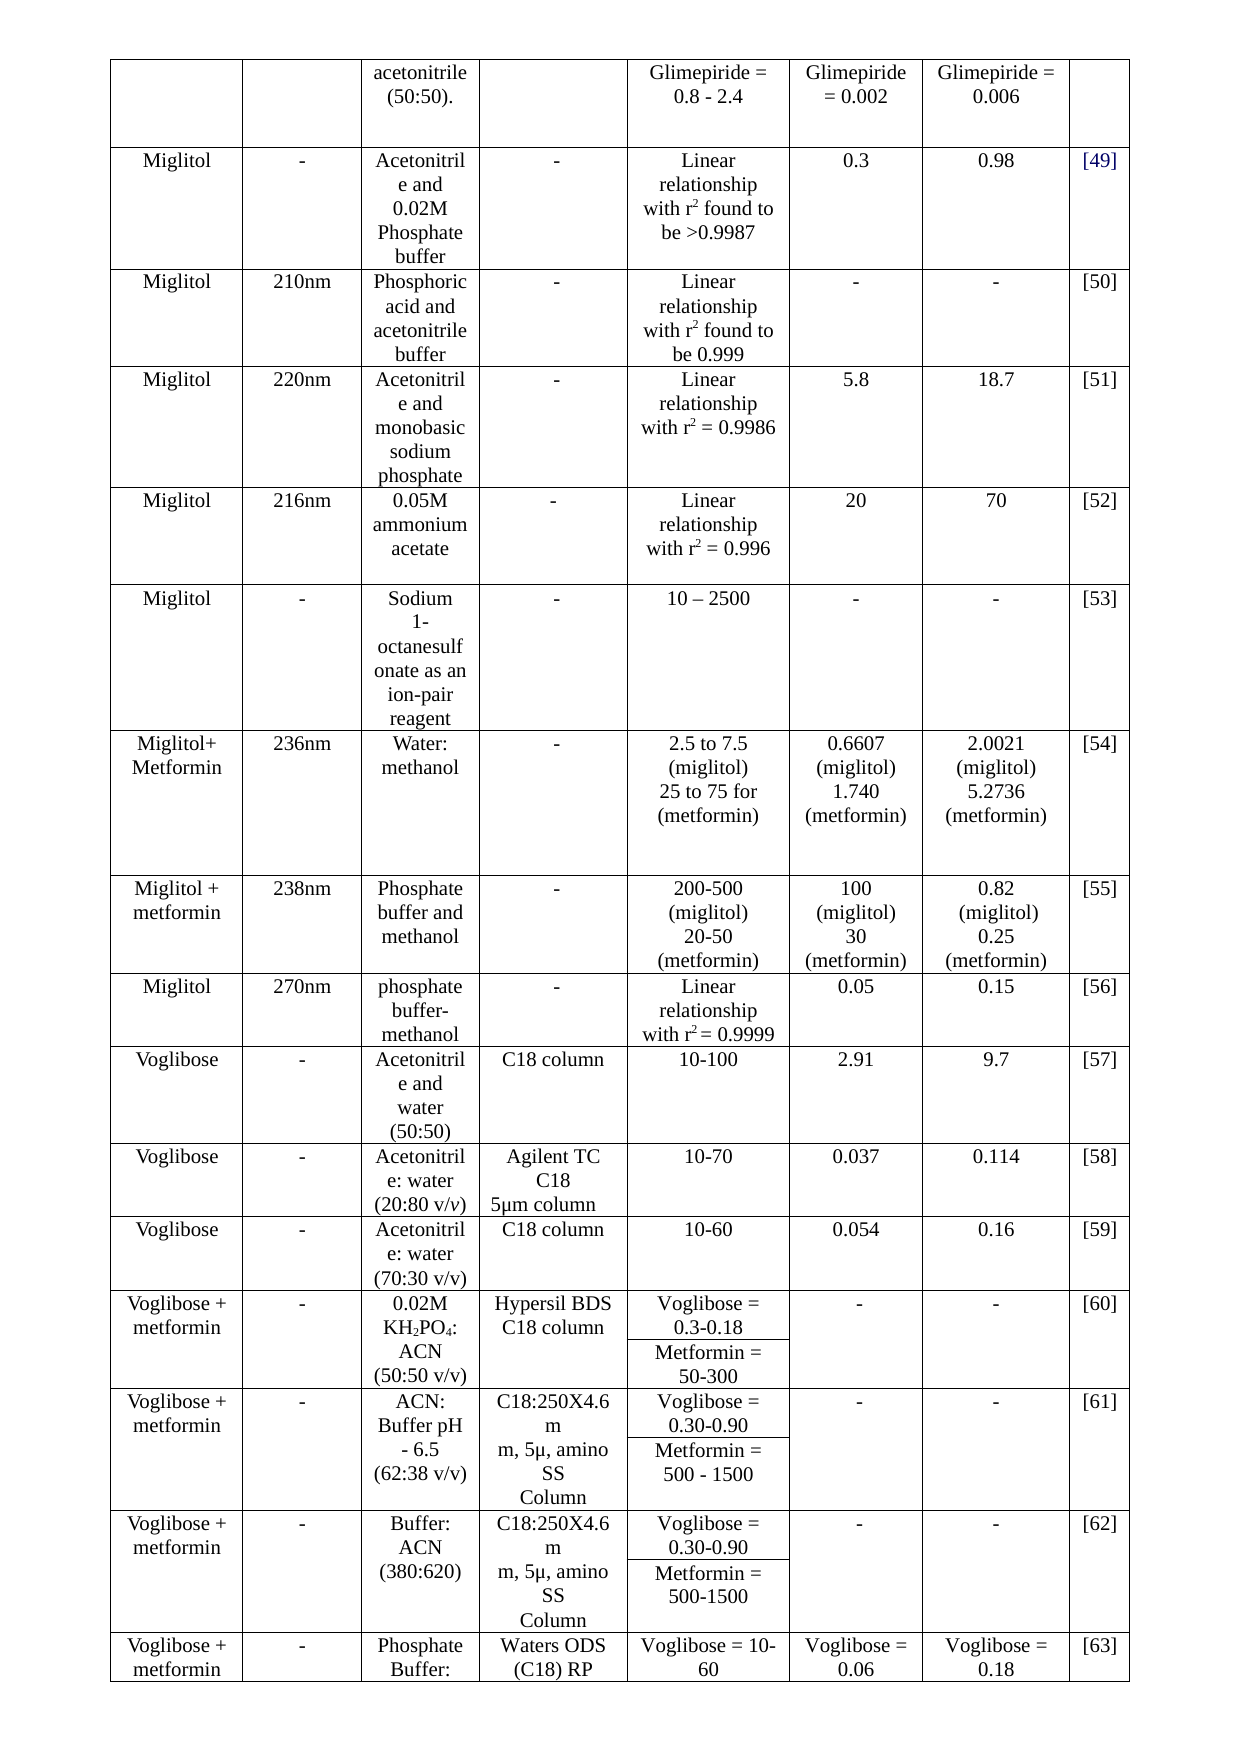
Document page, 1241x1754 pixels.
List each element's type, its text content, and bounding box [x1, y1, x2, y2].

table_cell Miglitol [111, 488, 242, 584]
table_cell Voglibose = 0.18 [923, 1633, 1069, 1681]
table_cell Miglitol [111, 585, 242, 730]
table_cell Glimepiride = 0.006 [923, 60, 1069, 147]
table_cell - [923, 1511, 1069, 1632]
table_cell Voglibose [111, 1217, 242, 1289]
table_cell [480, 731, 627, 875]
table_cell Acetonitrile: water (20:80 v/v) [362, 1144, 479, 1216]
table_cell - [243, 1291, 361, 1388]
table_cell Acetonitrile: water (70:30 v/v) [362, 1217, 479, 1289]
table_cell [790, 1291, 922, 1388]
table_cell 0.05M ammonium acetate [362, 488, 479, 584]
table_cell 10-70 [628, 1144, 789, 1216]
table_cell 2.5 to 7.5 (miglitol) 25 to 75 for (metformin) [628, 731, 789, 875]
table_cell Sodium 1-octanesulfonate as an ion-pair reagent [362, 585, 479, 730]
table_cell [62] [1070, 1511, 1129, 1632]
table_cell Miglitol + metformin [111, 876, 242, 972]
table_cell C18 column [480, 1047, 627, 1143]
table_cell Miglitol [111, 148, 242, 268]
table_cell [53] [1070, 585, 1129, 730]
table_cell 2.0021 (miglitol) 5.2736 (metformin) [923, 731, 1069, 875]
table_cell 0.037 [790, 1144, 922, 1216]
table_cell 70 [923, 488, 1069, 584]
table_cell Agilent TC C18 5μm column [480, 1144, 627, 1216]
table_cell - [243, 585, 361, 730]
table_cell Linear relationship with r2 = 0.9999 [628, 974, 789, 1046]
table_cell Voglibose [111, 1144, 242, 1216]
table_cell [480, 1633, 627, 1681]
table_cell 0.16 [923, 1217, 1069, 1289]
table_cell 0.3 [790, 148, 922, 268]
table_cell 20 [790, 488, 922, 584]
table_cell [111, 1633, 242, 1681]
table_cell Linear relationship with r2 found to be >0.9987 [628, 148, 789, 268]
table_cell - [243, 1511, 361, 1632]
table_cell - [243, 1633, 361, 1681]
table_cell Miglitol [111, 974, 242, 1046]
table_cell C18:250X4.6m m, 5μ, amino SS Column [480, 1389, 627, 1510]
table_cell - [243, 1144, 361, 1216]
table_cell Voglibose = 10-60 [628, 1633, 789, 1681]
table_cell C18 column [480, 1217, 627, 1289]
table_cell - [480, 488, 627, 584]
table_cell Hypersil BDS C18 column [480, 1291, 627, 1388]
table_cell [60] [1070, 1291, 1129, 1388]
table_cell [480, 585, 627, 730]
table_cell [49] [1070, 148, 1129, 268]
table_cell 270nm [243, 974, 361, 1046]
table_cell Acetonitrile and water (50:50) [362, 1047, 479, 1143]
table_cell 0.15 [923, 974, 1069, 1046]
table_cell [54] [1070, 731, 1129, 875]
table_cell [59] [1070, 1217, 1129, 1289]
table_cell 2.91 [790, 1047, 922, 1143]
table_cell - [243, 148, 361, 268]
table_cell 100 (miglitol) 30 (metformin) [790, 876, 922, 972]
table_cell 210nm [243, 270, 361, 366]
table_cell 10‐100 [628, 1047, 789, 1143]
table_cell [63] [1070, 1633, 1129, 1681]
table_cell Voglibose [111, 1047, 242, 1143]
table_cell Buffer: ACN (380:620) [362, 1511, 479, 1632]
table_cell [480, 876, 627, 972]
table_cell 236nm [243, 731, 361, 875]
table_cell [480, 367, 627, 487]
table_cell [50] [1070, 270, 1129, 366]
table_cell 5.8 [790, 367, 922, 487]
table_cell Phosphate buffer and methanol [362, 876, 479, 972]
table_cell Linear relationship with r2 = 0.996 [628, 488, 789, 584]
table_cell [790, 1511, 922, 1632]
table_cell Glimepiride = 0.002 [790, 60, 922, 147]
table_cell 0.82 (miglitol) 0.25 (metformin) [923, 876, 1069, 972]
table_cell 18.7 [923, 367, 1069, 487]
table_cell Voglibose + metformin [111, 1389, 242, 1510]
table_cell Linear relationship with r2 found to be 0.999 [628, 270, 789, 366]
table_cell - [923, 270, 1069, 366]
table_cell 0.02M KH2PO4: ACN (50:50 v/v) [362, 1291, 479, 1388]
table_cell 216nm [243, 488, 361, 584]
table_cell 200-500 (miglitol) 20-50 (metformin) [628, 876, 789, 972]
table_cell [480, 974, 627, 1046]
table_cell 10 – 2500 [628, 585, 789, 730]
table_cell [57] [1070, 1047, 1129, 1143]
table_cell [790, 1389, 922, 1510]
table_cell Voglibose = 0.3-0.18 [628, 1291, 789, 1339]
table_cell Acetonitrile and 0.02M Phosphate buffer [362, 148, 479, 268]
table_cell - [243, 1047, 361, 1143]
table_cell Acetonitrile and monobasic sodium phosphate [362, 367, 479, 487]
table_cell - [923, 585, 1069, 730]
table_cell 0.6607 (miglitol) 1.740 (metformin) [790, 731, 922, 875]
table_cell [61] [1070, 1389, 1129, 1510]
table_cell 9.7 [923, 1047, 1069, 1143]
table_cell - [243, 1217, 361, 1289]
table_cell Miglitol [111, 270, 242, 366]
table_cell Metformin = 500-1500 [628, 1560, 789, 1632]
table_cell 0.98 [923, 148, 1069, 268]
table_cell Water: methanol [362, 731, 479, 875]
table_cell - [923, 1389, 1069, 1510]
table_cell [111, 1511, 242, 1632]
table_cell [51] [1070, 367, 1129, 487]
table_cell Miglitol [111, 367, 242, 487]
table_cell ACN: Buffer pH - 6.5 (62:38 v/v) [362, 1389, 479, 1510]
table_cell C18:250X4.6m m, 5μ, amino SS Column [480, 1511, 627, 1632]
table_cell [55] [1070, 876, 1129, 972]
table_cell phosphate buffer- methanol [362, 974, 479, 1046]
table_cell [362, 1633, 479, 1681]
table_cell Phosphoric acid and acetonitrile buffer [362, 270, 479, 366]
table_cell Voglibose + metformin [111, 1291, 242, 1388]
table_cell [52] [1070, 488, 1129, 584]
table_cell 220nm [243, 367, 361, 487]
table_cell Voglibose = 0.06 [790, 1633, 922, 1681]
table_cell Miglitol+ Metformin [111, 731, 242, 875]
table_cell - [790, 270, 922, 366]
table_cell 238nm [243, 876, 361, 972]
table_cell [56] [1070, 974, 1129, 1046]
table_cell Voglibose = 0.30-0.90 [628, 1389, 789, 1437]
table_cell - [923, 1291, 1069, 1388]
table_cell Linear relationship with r2 = 0.9986 [628, 367, 789, 487]
table_cell [58] [1070, 1144, 1129, 1216]
table_cell 0.114 [923, 1144, 1069, 1216]
table_cell - [790, 585, 922, 730]
table_cell 0.054 [790, 1217, 922, 1289]
table_cell Metformin = 500 - 1500 [628, 1438, 789, 1510]
table_cell 10-60 [628, 1217, 789, 1289]
table_cell 0.05 [790, 974, 922, 1046]
table_cell [480, 270, 627, 366]
table_cell Metformin = 50-300 [628, 1340, 789, 1388]
table_cell Voglibose = 0.30-0.90 [628, 1511, 789, 1559]
table_cell [480, 148, 627, 268]
table_cell - [243, 1389, 361, 1510]
table_cell Glimepiride = 0.8 - 2.4 [628, 60, 789, 147]
